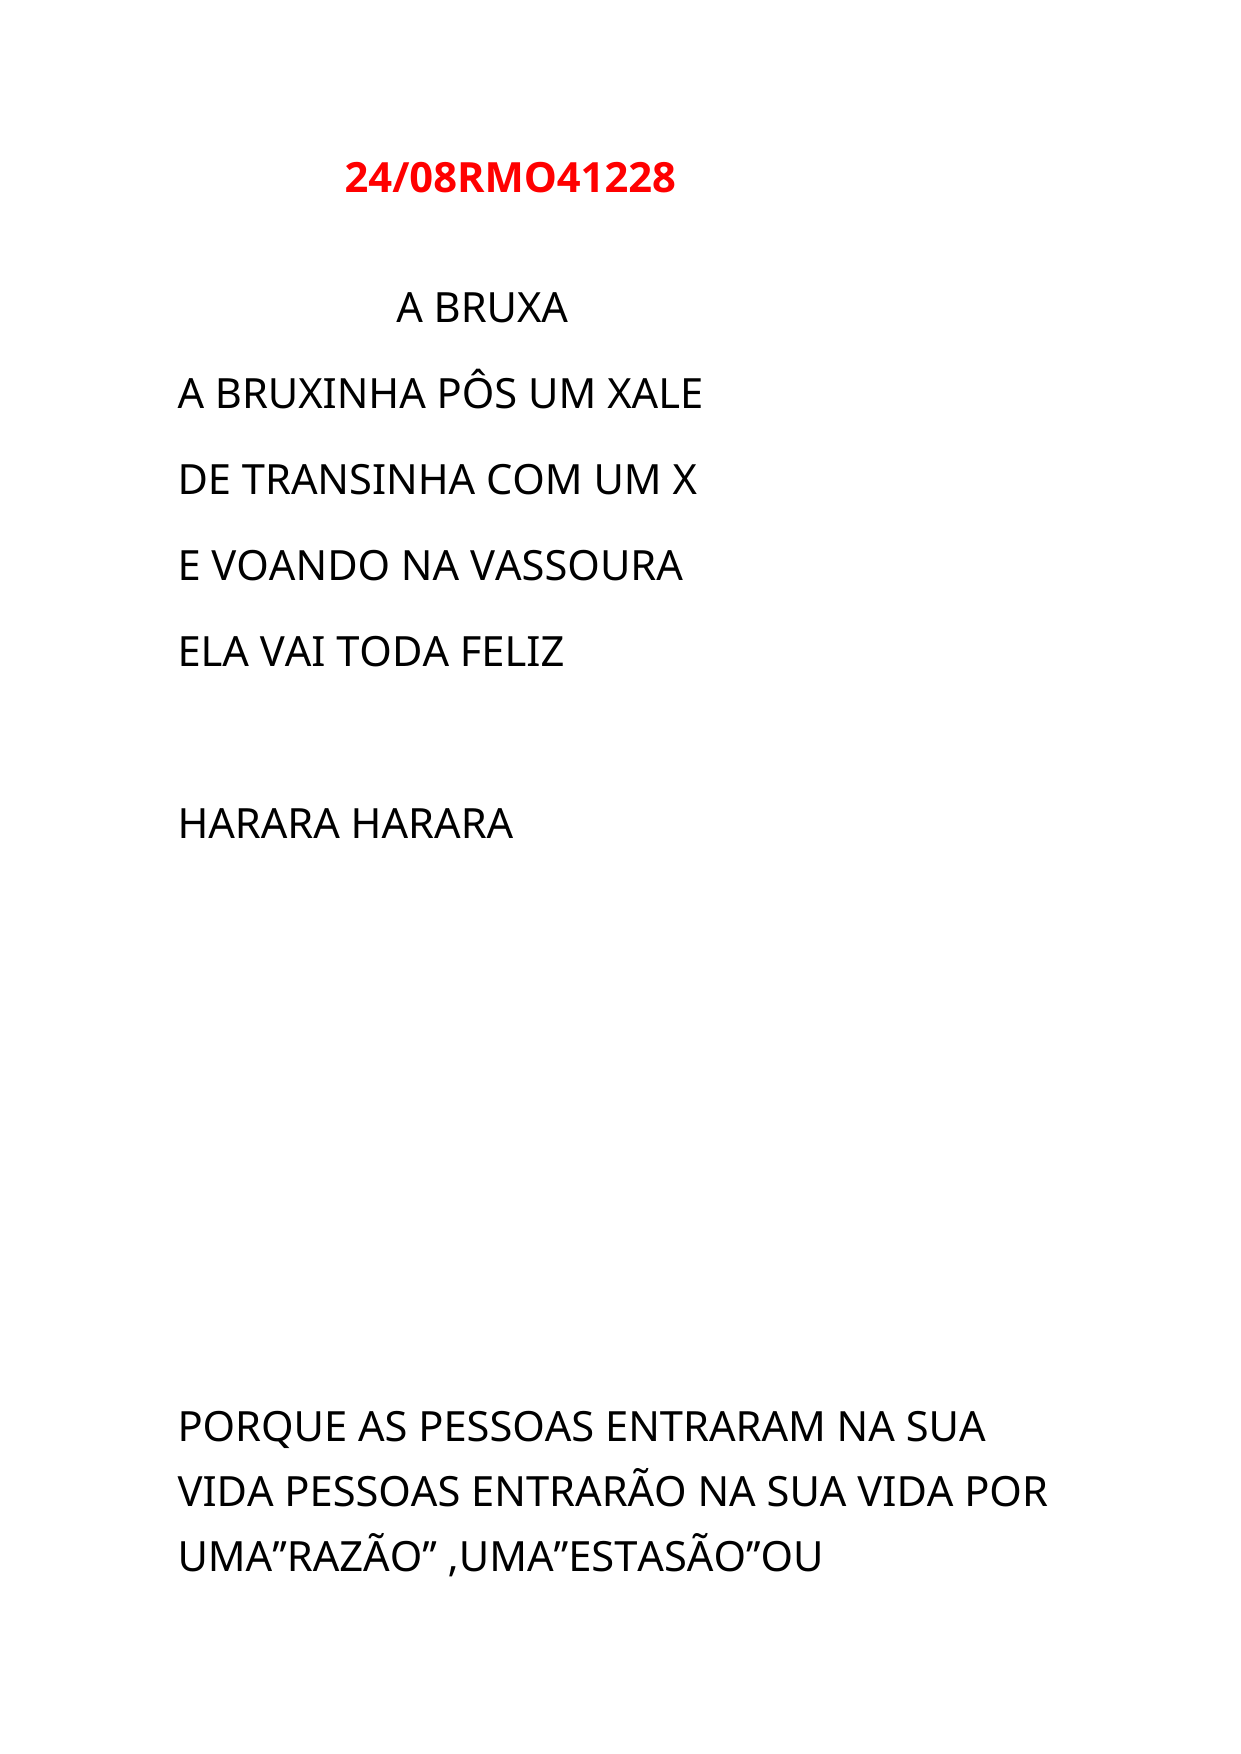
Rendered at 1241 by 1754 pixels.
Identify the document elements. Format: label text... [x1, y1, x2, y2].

text DE TRANSINHA COM UM X [177, 450, 1063, 507]
text A BRUXINHA PÔS UM XALE [177, 364, 1063, 421]
text E VOANDO NA VASSOURA [177, 536, 1063, 593]
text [177, 1397, 1063, 1584]
text ELA VAI TODA FELIZ [177, 622, 1063, 679]
text HARARA HARARA [177, 794, 1063, 851]
text 24/08RMO41228 [177, 148, 1063, 204]
text A BRUXA [177, 278, 1063, 335]
